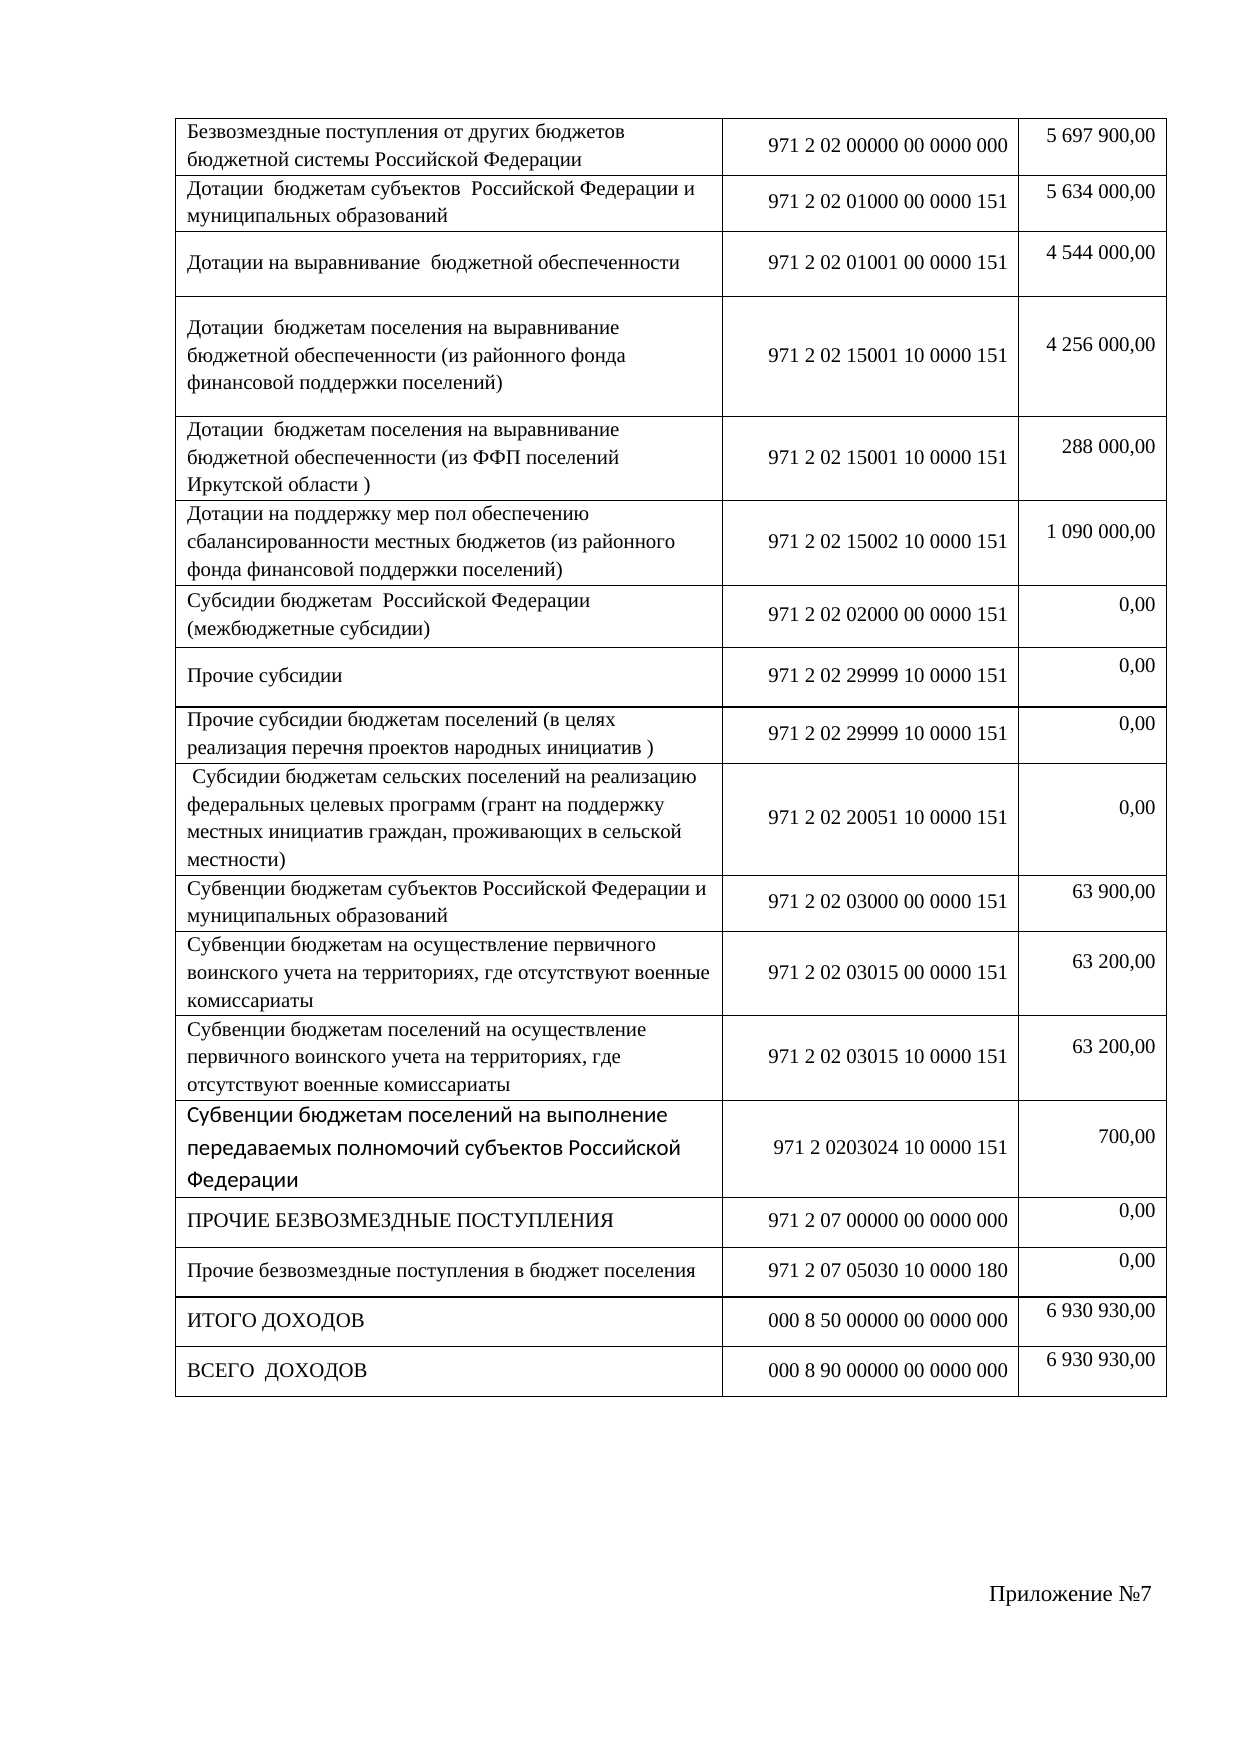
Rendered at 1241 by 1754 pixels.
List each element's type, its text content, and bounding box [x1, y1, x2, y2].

table_cell 971 2 02 00000 00 0000 000 [723, 119, 1018, 175]
table_cell Дотации бюджетам поселения на выравнивание бюджетной обеспеченности (из ФФП поселений Иркутской области ) [176, 417, 722, 500]
table_cell 971 2 02 01000 00 0000 151 [723, 176, 1018, 231]
table_cell Субсидии бюджетам Российской Федерации (межбюджетные субсидии) [176, 586, 722, 647]
table_cell 971 2 07 00000 00 0000 000 [723, 1198, 1018, 1247]
table_cell Безвозмездные поступления от других бюджетов бюджетной системы Российской Федерации [176, 119, 722, 175]
table_cell ИТОГО ДОХОДОВ [176, 1298, 722, 1346]
table_cell Прочие субсидии бюджетам поселений (в целях реализация перечня проектов народных инициатив ) [176, 708, 722, 763]
table_cell Дотации бюджетам субъектов Российской Федерации и муниципальных образований [176, 176, 722, 231]
table_cell 0,00 [1019, 708, 1166, 763]
table_cell ВСЕГО ДОХОДОВ [176, 1347, 722, 1396]
table_cell 0,00 [1019, 648, 1166, 706]
table_cell Прочие безвозмездные поступления в бюджет поселения [176, 1248, 722, 1296]
table_cell 971 2 02 20051 10 0000 151 [723, 764, 1018, 875]
table_cell 5 697 900,00 [1019, 119, 1166, 175]
table_cell 1 090 000,00 [1019, 501, 1166, 584]
table_cell Субсидии бюджетам сельских поселений на реализацию федеральных целевых программ (грант на поддержку местных инициатив граждан, проживающих в сельской местности) [176, 764, 722, 875]
table_cell Дотации на поддержку мер пол обеспечению сбалансированности местных бюджетов (из районного фонда финансовой поддержки поселений) [176, 501, 722, 584]
table_cell 6 930 930,00 [1019, 1298, 1166, 1346]
table_cell 971 2 02 03015 10 0000 151 [723, 1016, 1018, 1099]
table_cell 971 2 02 29999 10 0000 151 [723, 708, 1018, 763]
table_cell 971 2 02 01001 00 0000 151 [723, 232, 1018, 296]
table_cell 4 256 000,00 [1019, 297, 1166, 416]
table_cell 971 2 02 15001 10 0000 151 [723, 417, 1018, 500]
table_cell Субвенции бюджетам на осуществление первичного воинского учета на территориях, где отсутствуют военные комиссариаты [176, 932, 722, 1015]
table_cell 971 2 02 29999 10 0000 151 [723, 648, 1018, 706]
table_cell 63 200,00 [1019, 932, 1166, 1015]
table_cell 6 930 930,00 [1019, 1347, 1166, 1396]
table_cell 971 2 02 02000 00 0000 151 [723, 586, 1018, 647]
table_cell Дотации бюджетам поселения на выравнивание бюджетной обеспеченности (из районного фонда финансовой поддержки поселений) [176, 297, 722, 416]
table_cell 63 200,00 [1019, 1016, 1166, 1099]
table_cell 000 8 90 00000 00 0000 000 [723, 1347, 1018, 1396]
table_cell 000 8 50 00000 00 0000 000 [723, 1298, 1018, 1346]
table_cell 971 2 02 03015 00 0000 151 [723, 932, 1018, 1015]
table_cell 63 900,00 [1019, 876, 1166, 931]
table_cell 0,00 [1019, 1248, 1166, 1296]
table_cell 971 2 02 15001 10 0000 151 [723, 297, 1018, 416]
table_cell 0,00 [1019, 764, 1166, 875]
table_cell ПРОЧИЕ БЕЗВОЗМЕЗДНЫЕ ПОСТУПЛЕНИЯ [176, 1198, 722, 1247]
table_cell 971 2 02 03000 00 0000 151 [723, 876, 1018, 931]
table_cell 5 634 000,00 [1019, 176, 1166, 231]
table_cell 971 2 07 05030 10 0000 180 [723, 1248, 1018, 1296]
text Приложение №7 [177, 1580, 1152, 1607]
table_cell Субвенции бюджетам поселений на осуществление первичного воинского учета на территориях, где отсутствуют военные комиссариаты [176, 1016, 722, 1099]
table_cell 971 2 02 15002 10 0000 151 [723, 501, 1018, 584]
table_cell 971 2 0203024 10 0000 151 [723, 1101, 1018, 1197]
table_cell 0,00 [1019, 1198, 1166, 1247]
table_cell Субвенции бюджетам поселений на выполнение передаваемых полномочий субъектов Российской Федерации [176, 1101, 722, 1197]
table_cell 4 544 000,00 [1019, 232, 1166, 296]
table_cell Дотации на выравнивание бюджетной обеспеченности [176, 232, 722, 296]
table_cell Прочие субсидии [176, 648, 722, 706]
table_cell 288 000,00 [1019, 417, 1166, 500]
table_cell 0,00 [1019, 586, 1166, 647]
table_cell Субвенции бюджетам субъектов Российской Федерации и муниципальных образований [176, 876, 722, 931]
table_cell 700,00 [1019, 1101, 1166, 1197]
